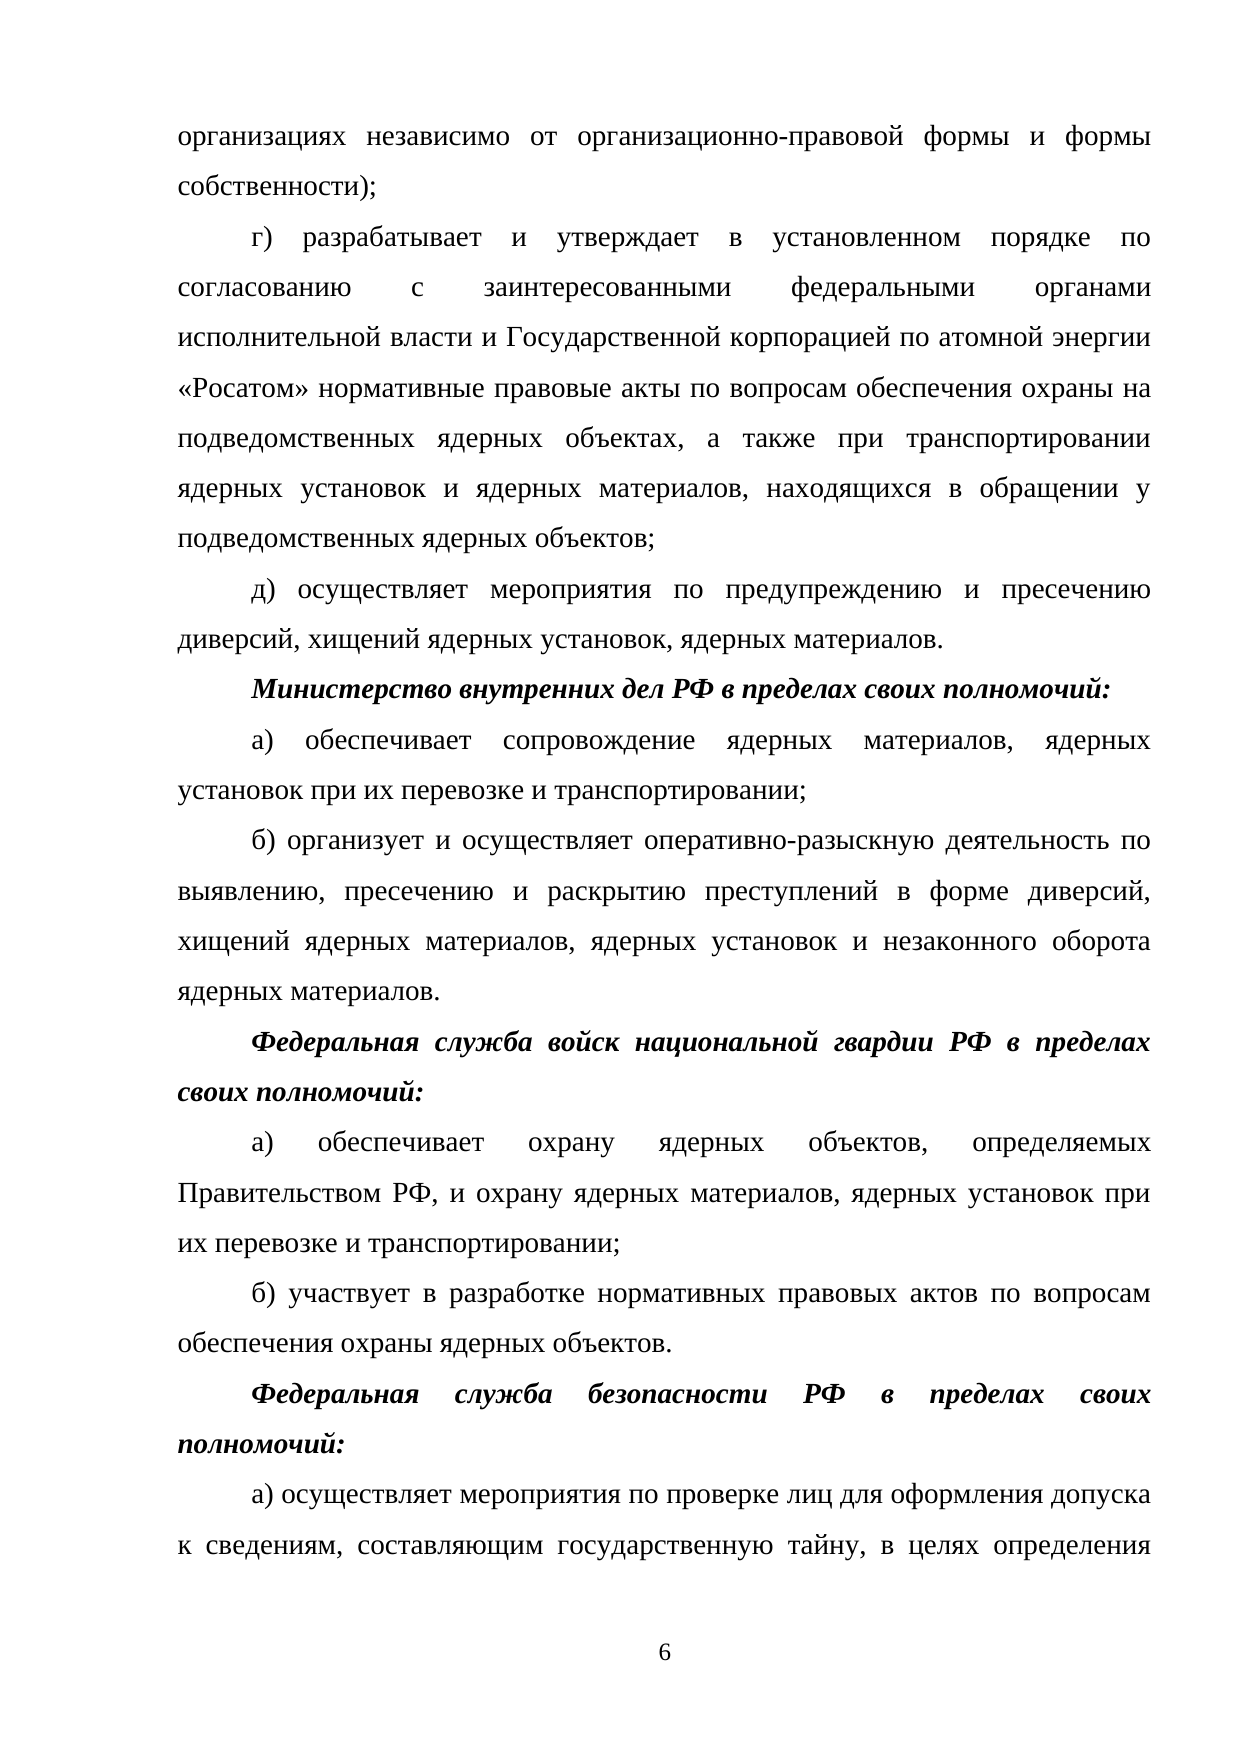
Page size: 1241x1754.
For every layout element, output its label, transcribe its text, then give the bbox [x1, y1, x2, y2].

text а) обеспечивает сопровождение ядерных материалов, ядерных установок при их перевозке и транспортировании; [177, 722, 1152, 806]
text а) обеспечивает охрану ядерных объектов, определяемых Правительством РФ, и охрану ядерных материалов, ядерных установок при их перевозке и транспортировании; [177, 1124, 1152, 1258]
text г) разрабатывает и утверждает в установленном порядке по согласованию с заинтересованными федеральными органами исполнительной власти и Государственной корпорацией по атомной энергии «Росатом» нормативные правовые акты по вопросам обеспечения охраны на подведомственных ядерных объектах, а также при транспортировании ядерных установок и ядерных материалов, находящихся в обращении у подведомственных ядерных объектов; [177, 219, 1152, 554]
text Министерство внутренних дел РФ в пределах своих полномочий: [177, 672, 1152, 705]
text Федеральная служба безопасности РФ в пределах своих полномочий: [177, 1376, 1152, 1460]
text б) организует и осуществляет оперативно-разыскную деятельность по выявлению, пресечению и раскрытию преступлений в форме диверсий, хищений ядерных материалов, ядерных установок и незаконного оборота ядерных материалов. [177, 822, 1152, 1007]
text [177, 118, 1152, 202]
text б) участвует в разработке нормативных правовых актов по вопросам обеспечения охраны ядерных объектов. [177, 1275, 1152, 1359]
text д) осуществляет мероприятия по предупреждению и пресечению диверсий, хищений ядерных установок, ядерных материалов. [177, 571, 1152, 655]
text Федеральная служба войск национальной гвардии РФ в пределах своих полномочий: [177, 1024, 1152, 1108]
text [177, 1477, 1152, 1560]
